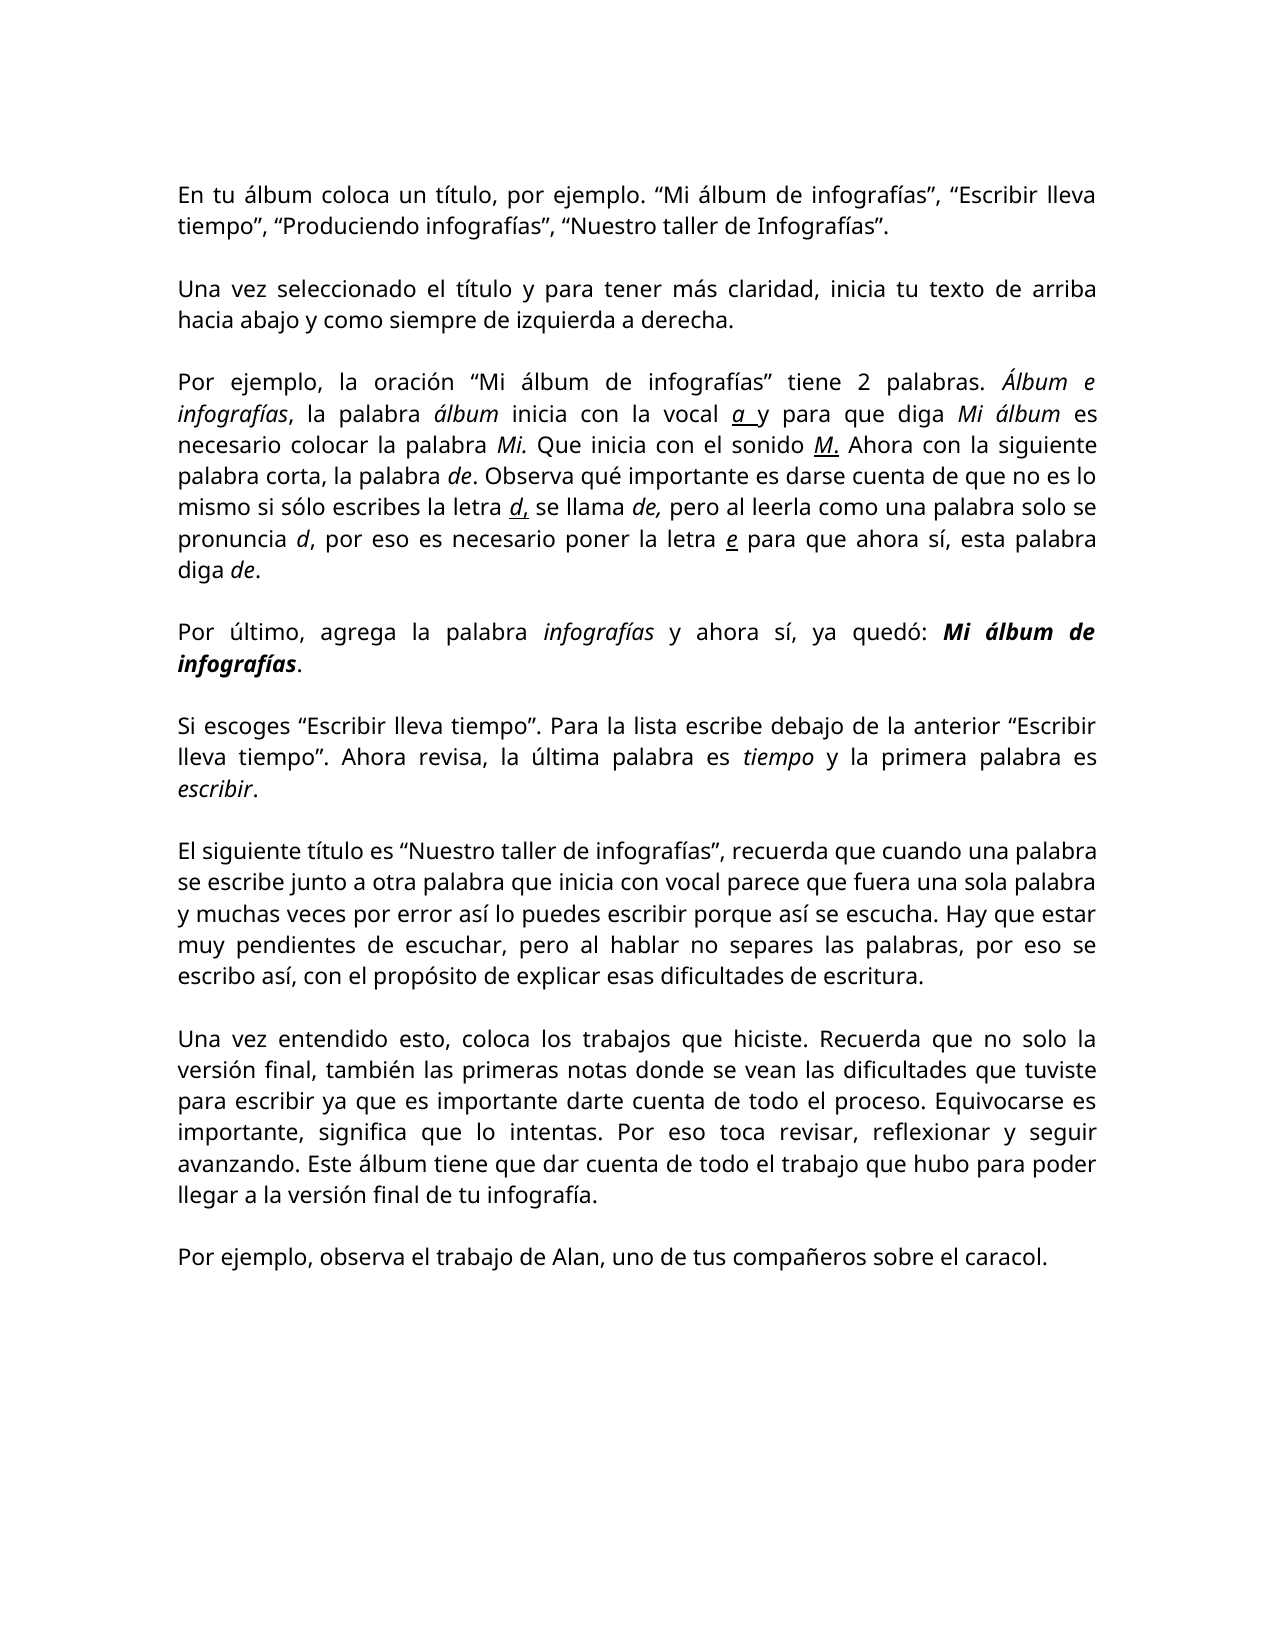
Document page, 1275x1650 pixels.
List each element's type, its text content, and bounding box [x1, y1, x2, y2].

text Una vez entendido esto, coloca los trabajos que hiciste. Recuerda que no solo la versión final, también las primeras notas donde se vean las dificultades que tuviste para escribir ya que es importante darte cuenta de todo el proceso. Equivocarse es importante, significa que lo intentas. Por eso toca revisar, reflexionar y seguir avanzando. Este álbum tiene que dar cuenta de todo el trabajo que hubo para poder llegar a la versión final de tu infografía. [177, 1023, 1098, 1210]
text Por ejemplo, observa el trabajo de Alan, uno de tus compañeros sobre el caracol. [177, 1241, 1098, 1273]
text El siguiente título es “Nuestro taller de infografías”, recuerda que cuando una palabra se escribe junto a otra palabra que inicia con vocal parece que fuera una sola palabra y muchas veces por error así lo puedes escribir porque así se escucha. Hay que estar muy pendientes de escuchar, pero al hablar no separes las palabras, por eso se escribo así, con el propósito de explicar esas dificultades de escritura. [177, 835, 1098, 991]
text Si escoges “Escribir lleva tiempo”. Para la lista escribe debajo de la anterior “Escribir lleva tiempo”. Ahora revisa, la última palabra es tiempo y la primera palabra es escribir. [177, 710, 1098, 804]
text En tu álbum coloca un título, por ejemplo. “Mi álbum de infografías”, “Escribir lleva tiempo”, “Produciendo infografías”, “Nuestro taller de Infografías”. [177, 179, 1098, 241]
text Una vez seleccionado el título y para tener más claridad, inicia tu texto de arriba hacia abajo y como siempre de izquierda a derecha. [177, 273, 1098, 335]
text Por último, agrega la palabra infografías y ahora sí, ya quedó: Mi álbum de infografías. [177, 616, 1098, 679]
text Por ejemplo, la oración “Mi álbum de infografías” tiene 2 palabras. Álbum e infografías, la palabra álbum inicia con la vocal a y para que diga Mi álbum es necesario colocar la palabra Mi. Que inicia con el sonido M. Ahora con la siguiente palabra corta, la palabra de. Observa qué importante es darse cuenta de que no es lo mismo si sólo escribes la letra d, se llama de, pero al leerla como una palabra solo se pronuncia d, por eso es necesario poner la letra e para que ahora sí, esta palabra diga de. [177, 366, 1098, 585]
